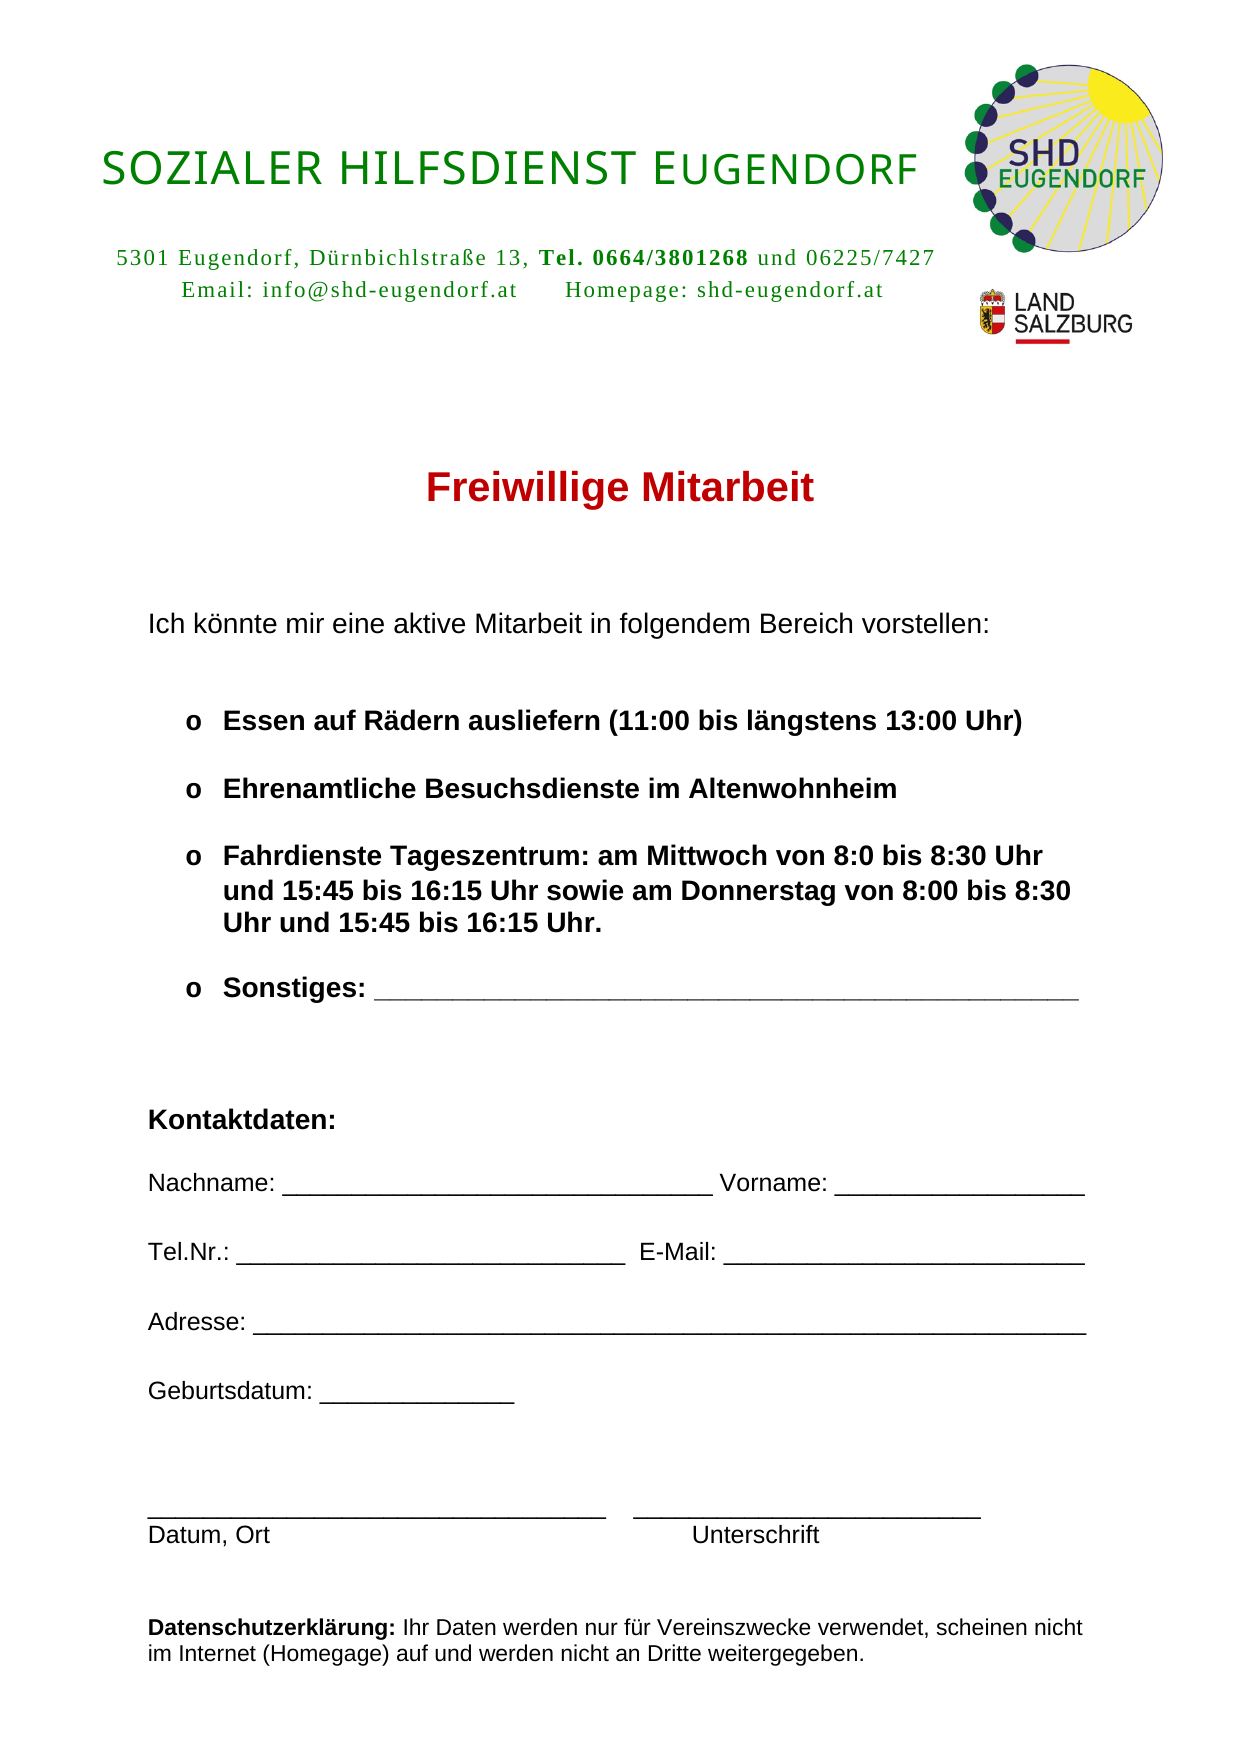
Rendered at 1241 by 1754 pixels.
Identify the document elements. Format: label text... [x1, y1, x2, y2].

list Ehrenamtliche Besuchsdienste im Altenwohnheim [185, 772, 1093, 806]
text Freiwillige Mitarbeit [148, 462, 1093, 510]
text Geburtsdatum: ______________ [148, 1376, 1093, 1405]
text Datum, Ort Unterschrift [148, 1520, 1093, 1549]
picture [940, 260, 1169, 372]
text Tel.Nr.: ____________________________ E-Mail: __________________________ [148, 1237, 1093, 1266]
list Essen auf Rädern ausliefern (11:00 bis längstens 13:00 Uhr) [185, 704, 1093, 739]
text Kontaktdaten: [148, 1103, 1093, 1135]
text Adresse: ____________________________________________________________ [148, 1307, 1093, 1336]
text Datenschutzerklärung: Ihr Daten werden nur für Vereinszwecke verwendet, scheinen nicht im Internet (Homegage) auf und werden nicht an Dritte weitergegeben. [148, 1613, 1093, 1666]
text Nachname: _______________________________ Vorname: __________________ [148, 1168, 1093, 1197]
list Fahrdienste Tageszentrum: am Mittwoch von 8:0 bis 8:30 Uhr und 15:45 bis 16:15 Uhr sowie am Donnerstag von 8:00 bis 8:30 Uhr und 15:45 bis 16:15 Uhr. [185, 839, 1093, 938]
text _________________________________ _________________________ [148, 1491, 1093, 1520]
text Ich könnte mir eine aktive Mitarbeit in folgendem Bereich vorstellen: [148, 607, 1093, 639]
list Sonstiges: _____________________________________________ [185, 971, 1093, 1006]
picture [964, 62, 1169, 254]
